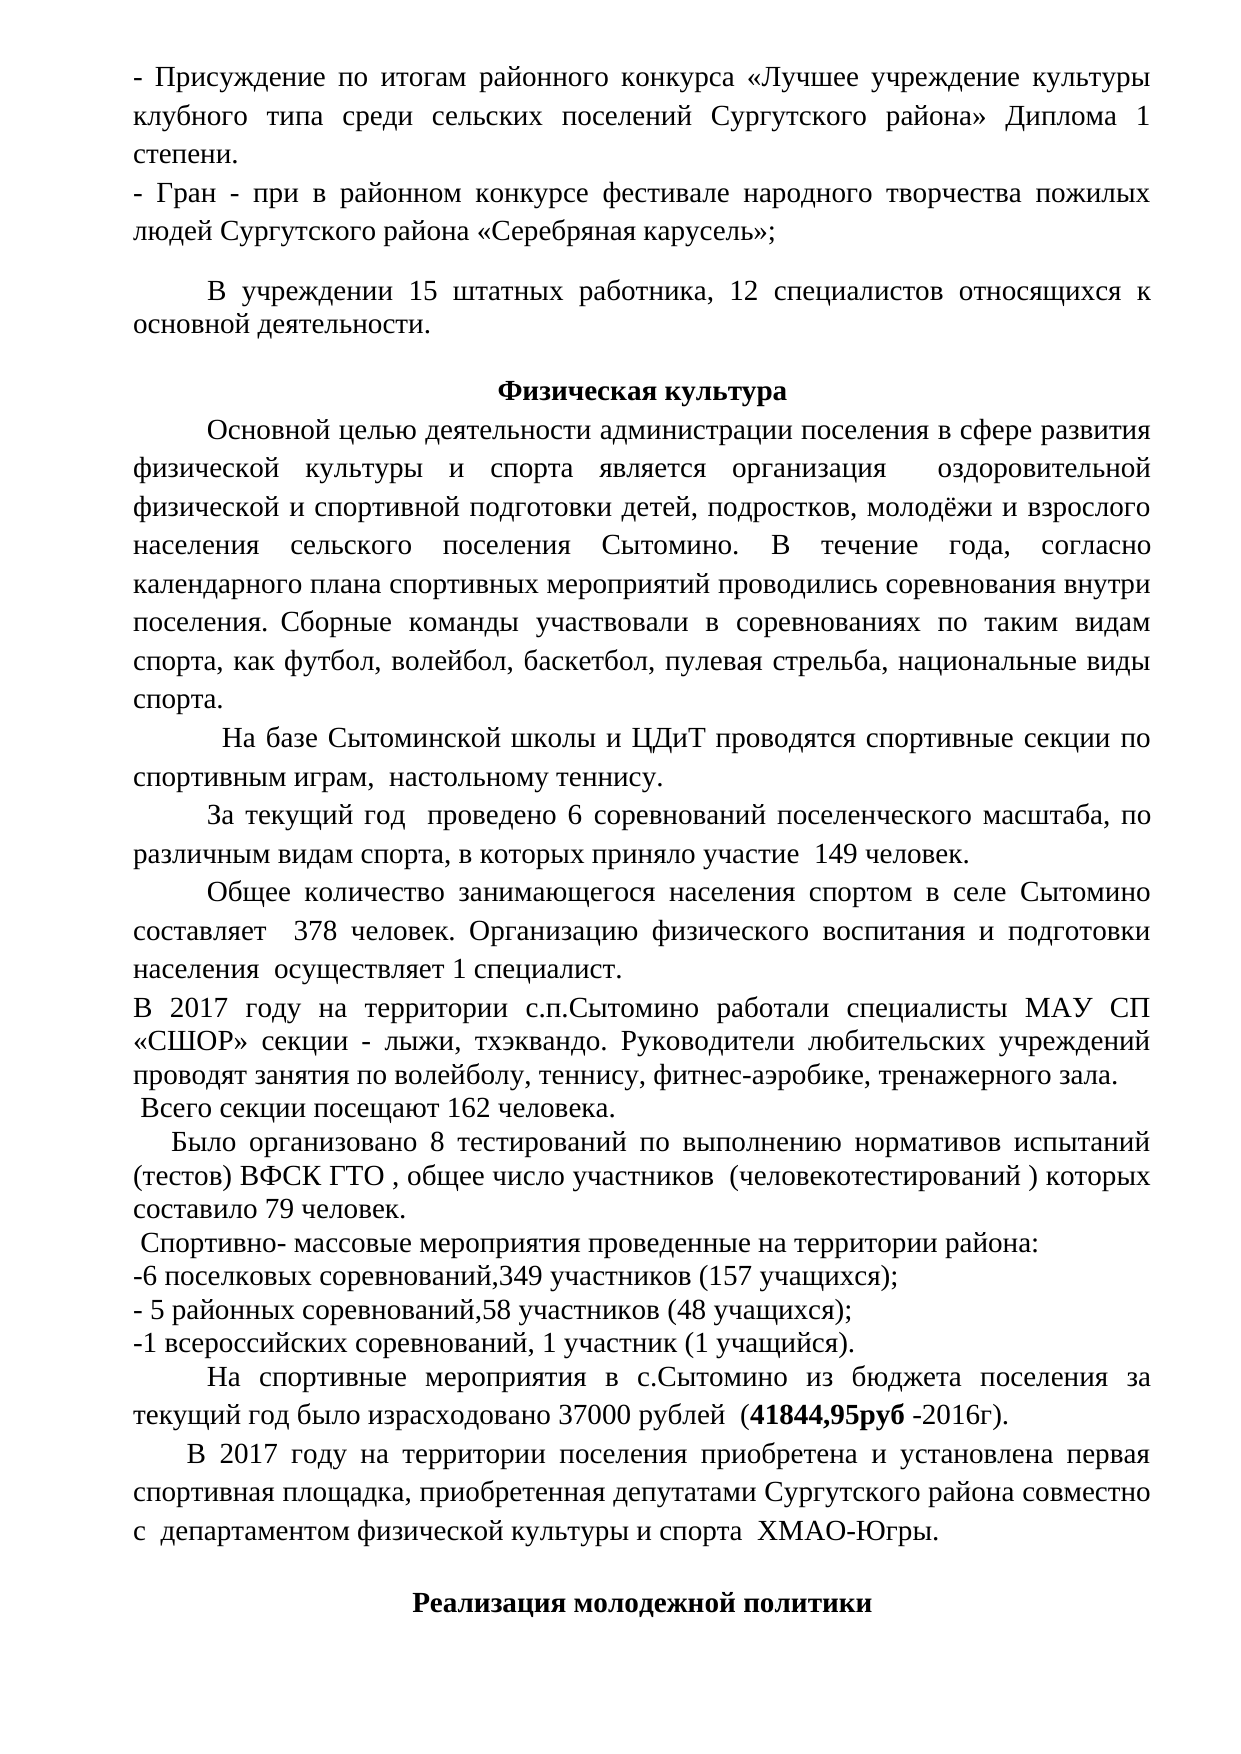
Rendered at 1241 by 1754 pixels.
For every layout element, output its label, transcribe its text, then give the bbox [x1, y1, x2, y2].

text В 2017 году на территории поселения приобретена и установлена первая спортивная площадка, приобретенная депутатами Сургутского района совместно с департаментом физической культуры и спорта ХМАО-Югры. [133, 1436, 1152, 1547]
text Основной целью деятельности администрации поселения в сфере развития физической культуры и спорта является организация оздоровительной физической и спортивной подготовки детей, подростков, молодёжи и взрослого населения сельского поселения Сытомино. В течение года, согласно календарного плана спортивных мероприятий проводились соревнования внутри поселения. Сборные команды участвовали в соревнованиях по таким видам спорта, как футбол, волейбол, баскетбол, пулевая стрельба, национальные виды спорта. [133, 412, 1152, 715]
text Спортивно- массовые мероприятия проведенные на территории района: [133, 1225, 1152, 1258]
text Реализация молодежной политики [133, 1585, 1152, 1619]
text На базе Сытоминской школы и ЦДиТ проводятся спортивные секции по спортивным играм, настольному теннису. [133, 720, 1152, 792]
text Общее количество занимающегося населения спортом в селе Сытомино составляет 378 человек. Организацию физического воспитания и подготовки населения осуществляет 1 специалист. [133, 874, 1152, 985]
text В учреждении 15 штатных работника, 12 специалистов относящихся к основной деятельности. [133, 273, 1152, 340]
text За текущий год проведено 6 соревнований поселенческого масштаба, по различным видам спорта, в которых приняло участие 149 человек. [133, 797, 1152, 869]
text -6 поселковых соревнований,349 участников (157 учащихся); [133, 1258, 1152, 1292]
text -1 всероссийских соревнований, 1 участник (1 учащийся). [133, 1325, 1152, 1359]
text Было организовано 8 тестирований по выполнению нормативов испытаний (тестов) ВФСК ГТО , общее число участников (человекотестирований ) которых составило 79 человек. [133, 1124, 1152, 1225]
text - 5 районных соревнований,58 участников (48 учащихся); [133, 1292, 1152, 1325]
text - Гран - при в районном конкурсе фестивале народного творчества пожилых людей Сургутского района «Серебряная карусель»; [133, 175, 1152, 247]
text - Присуждение по итогам районного конкурса «Лучшее учреждение культуры клубного типа среди сельских поселений Сургутского района» Диплома 1 степени. [133, 59, 1152, 170]
text На спортивные мероприятия в с.Сытомино из бюджета поселения за текущий год было израсходовано 37000 рублей (41844,95руб -2016г). [133, 1359, 1152, 1431]
text В 2017 году на территории с.п.Сытомино работали специалисты МАУ СП «СШОР» секции - лыжи, тхэквандо. Руководители любительских учреждений проводят занятия по волейболу, теннису, фитнес-аэробике, тренажерного зала. [133, 990, 1152, 1091]
text Всего секции посещают 162 человека. [133, 1091, 1152, 1124]
text Физическая культура [133, 373, 1152, 407]
